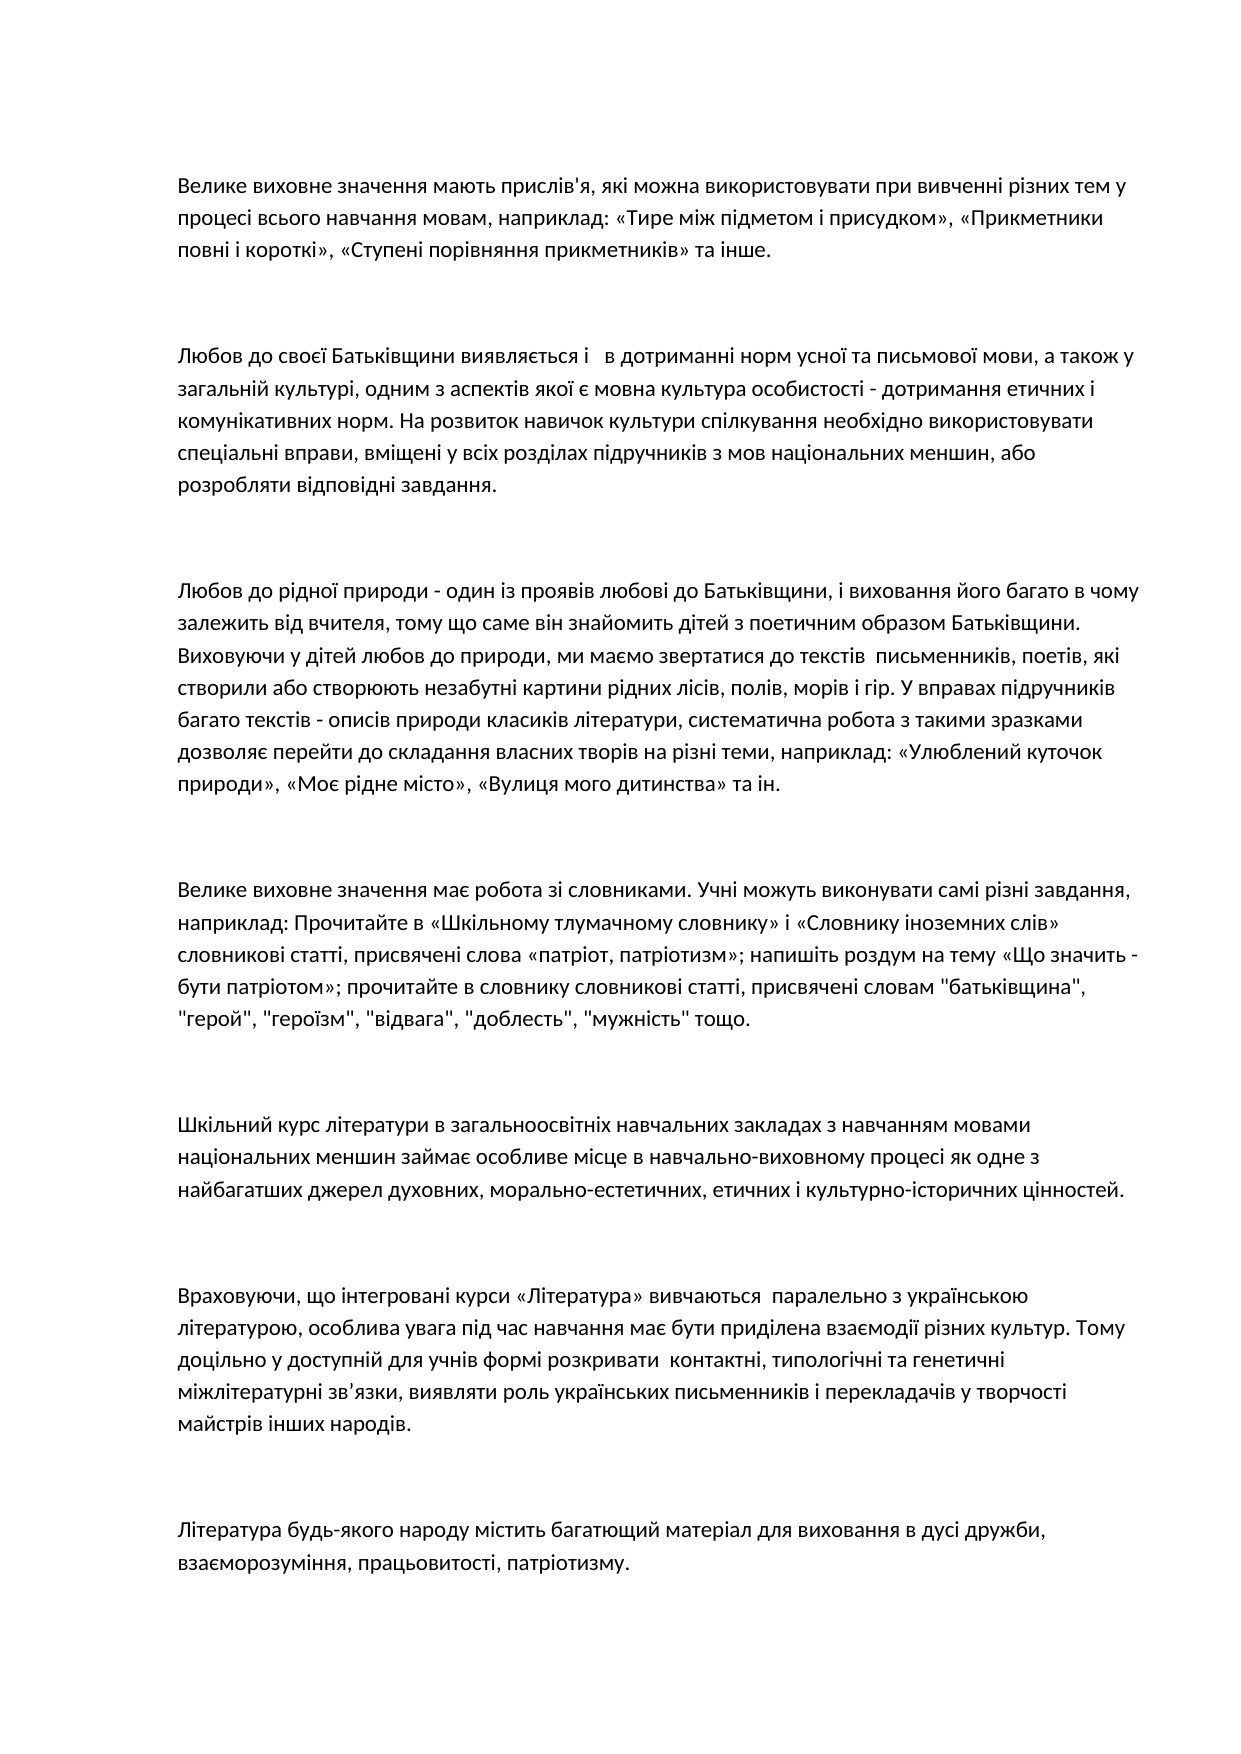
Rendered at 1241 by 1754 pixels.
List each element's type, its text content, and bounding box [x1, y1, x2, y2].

text Велике виховне значення має робота зі словниками. Учні можуть виконувати самі різні завдання, наприклад: Прочитайте в «Шкільному тлумачному словнику» і «Словнику іноземних слів» словникові статті, присвячені слова «патріот, патріотизм»; напишіть роздум на тему «Що значить - бути патріотом»; прочитайте в словнику словникові статті, присвячені словам "батьківщина", "герой", "героїзм", "відвага", "доблесть", "мужність" тощо. [177, 876, 1152, 1032]
text Література будь-якого народу містить багатющий матеріал для виховання в дусі дружби, взаєморозуміння, працьовитості, патріотизму. [177, 1516, 1152, 1576]
text Любов до рідної природи - один із проявів любові до Батьківщини, і виховання його багато в чому залежить від вчителя, тому що саме він знайомить дітей з поетичним образом Батьківщини. Виховуючи у дітей любов до природи, ми маємо звертатися до текстів письменників, поетів, які створили або створюють незабутні картини рідних лісів, полів, морів і гір. У вправах підручників багато текстів - описів природи класиків літератури, систематична робота з такими зразками дозволяє перейти до складання власних творів на різні теми, наприклад: «Улюблений куточок природи», «Моє рідне місто», «Вулиця мого дитинства» та ін. [177, 576, 1152, 797]
text Велике виховне значення мають прислів'я, які можна використовувати при вивченні різних тем у процесі всього навчання мовам, наприклад: «Тире між підметом і присудком», «Прикметники повні і короткі», «Ступені порівняння прикметників» та інше. [177, 171, 1152, 263]
text Шкільний курс літератури в загальноосвітніх навчальних закладах з навчанням мовами національних меншин займає особливе місце в навчально-виховному процесі як одне з найбагатших джерел духовних, морально-естетичних, етичних і культурно-історичних цінностей. [177, 1110, 1152, 1203]
text Враховуючи, що інтегровані курси «Література» вивчаються паралельно з українською літературою, особлива увага під час навчання має бути приділена взаємодії різних культур. Тому доцільно у доступній для учнів формі розкривати контактні, типологічні та генетичні міжлітературні зв’язки, виявляти роль українських письменників і перекладачів у творчості майстрів інших народів. [177, 1281, 1152, 1437]
text Любов до своєї Батьківщини виявляється і в дотриманні норм усної та письмової мови, а також у загальній культурі, одним з аспектів якої є мовна культура особистості - дотримання етичних і комунікативних норм. На розвиток навичок культури спілкування необхідно використовувати спеціальні вправи, вміщені у всіх розділах підручників з мов національних меншин, або розробляти відповідні завдання. [177, 342, 1152, 498]
